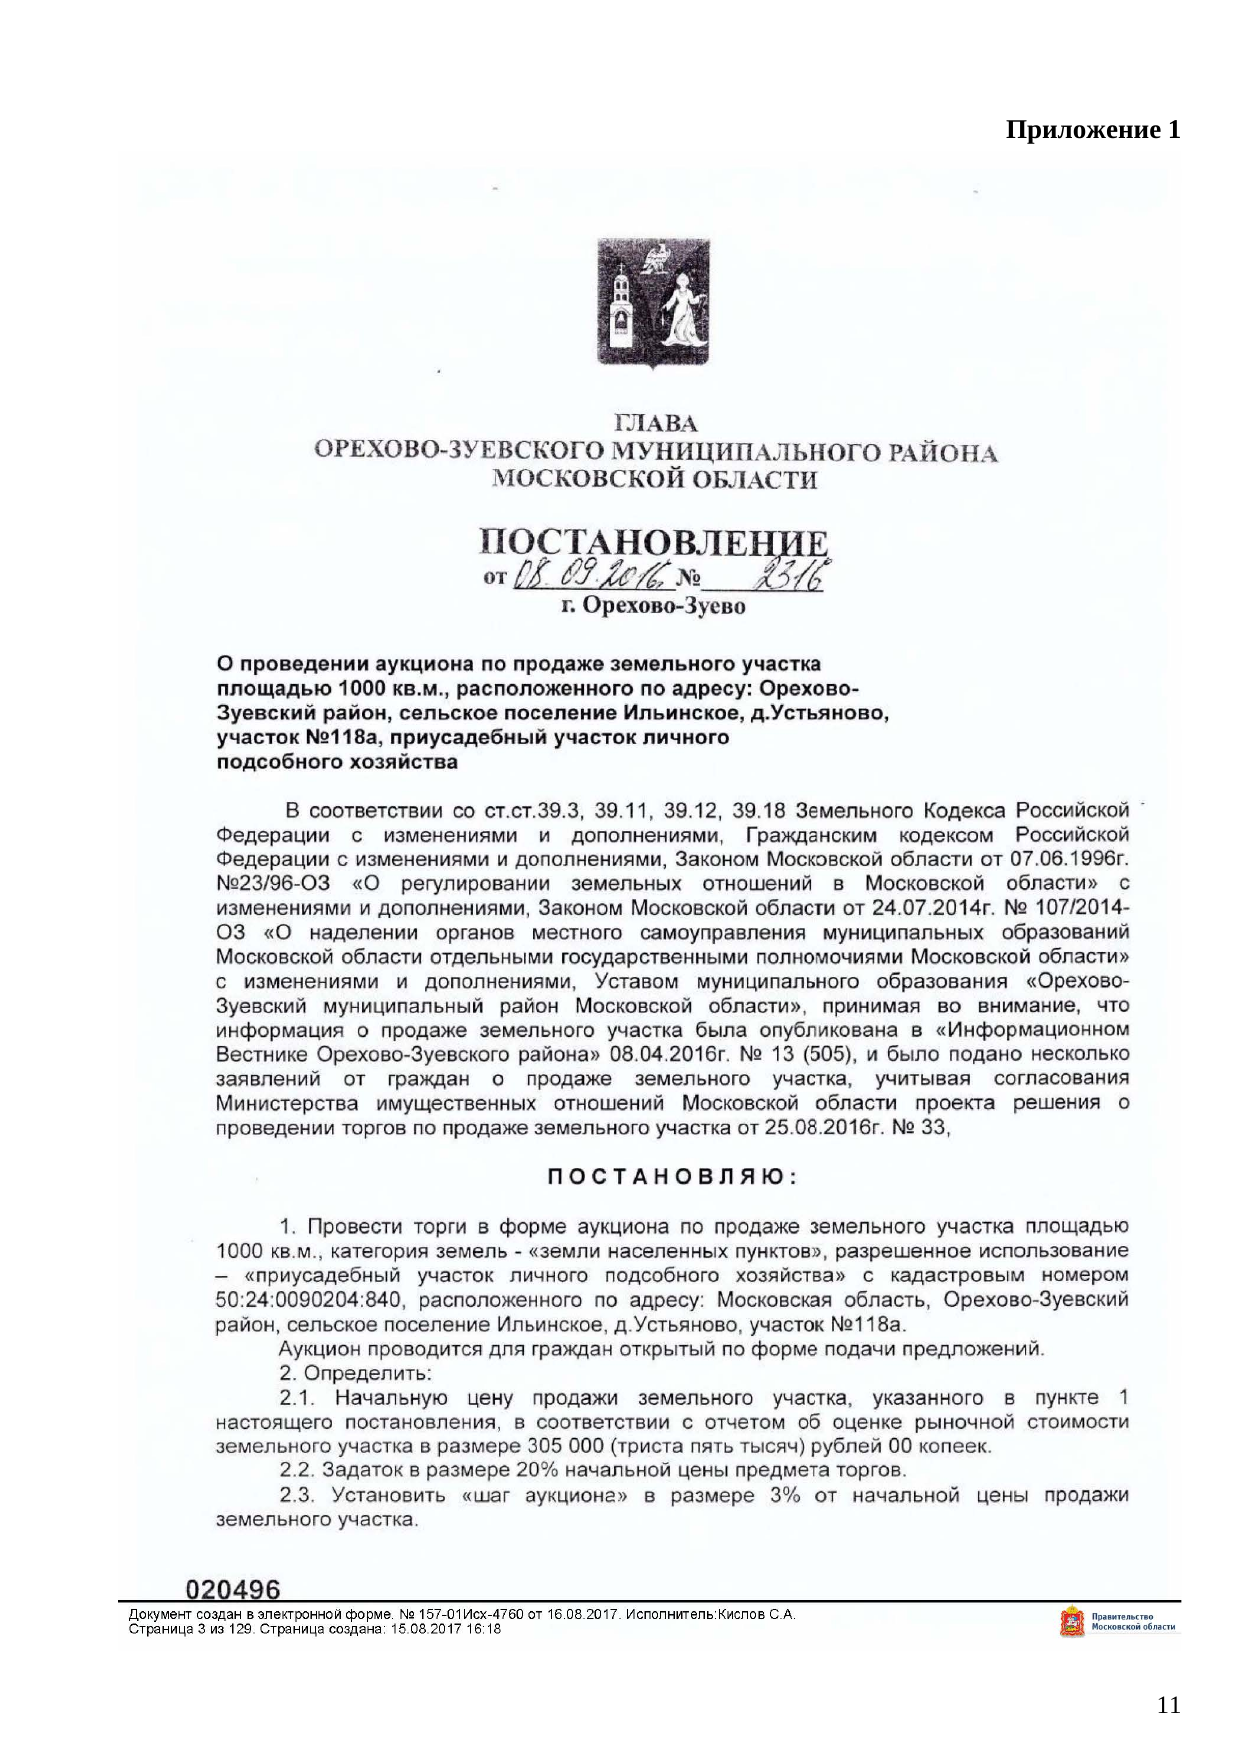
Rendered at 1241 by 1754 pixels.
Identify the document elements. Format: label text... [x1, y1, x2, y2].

picture [118, 151, 1182, 1651]
subtitle Приложение 1 [118, 114, 1181, 145]
